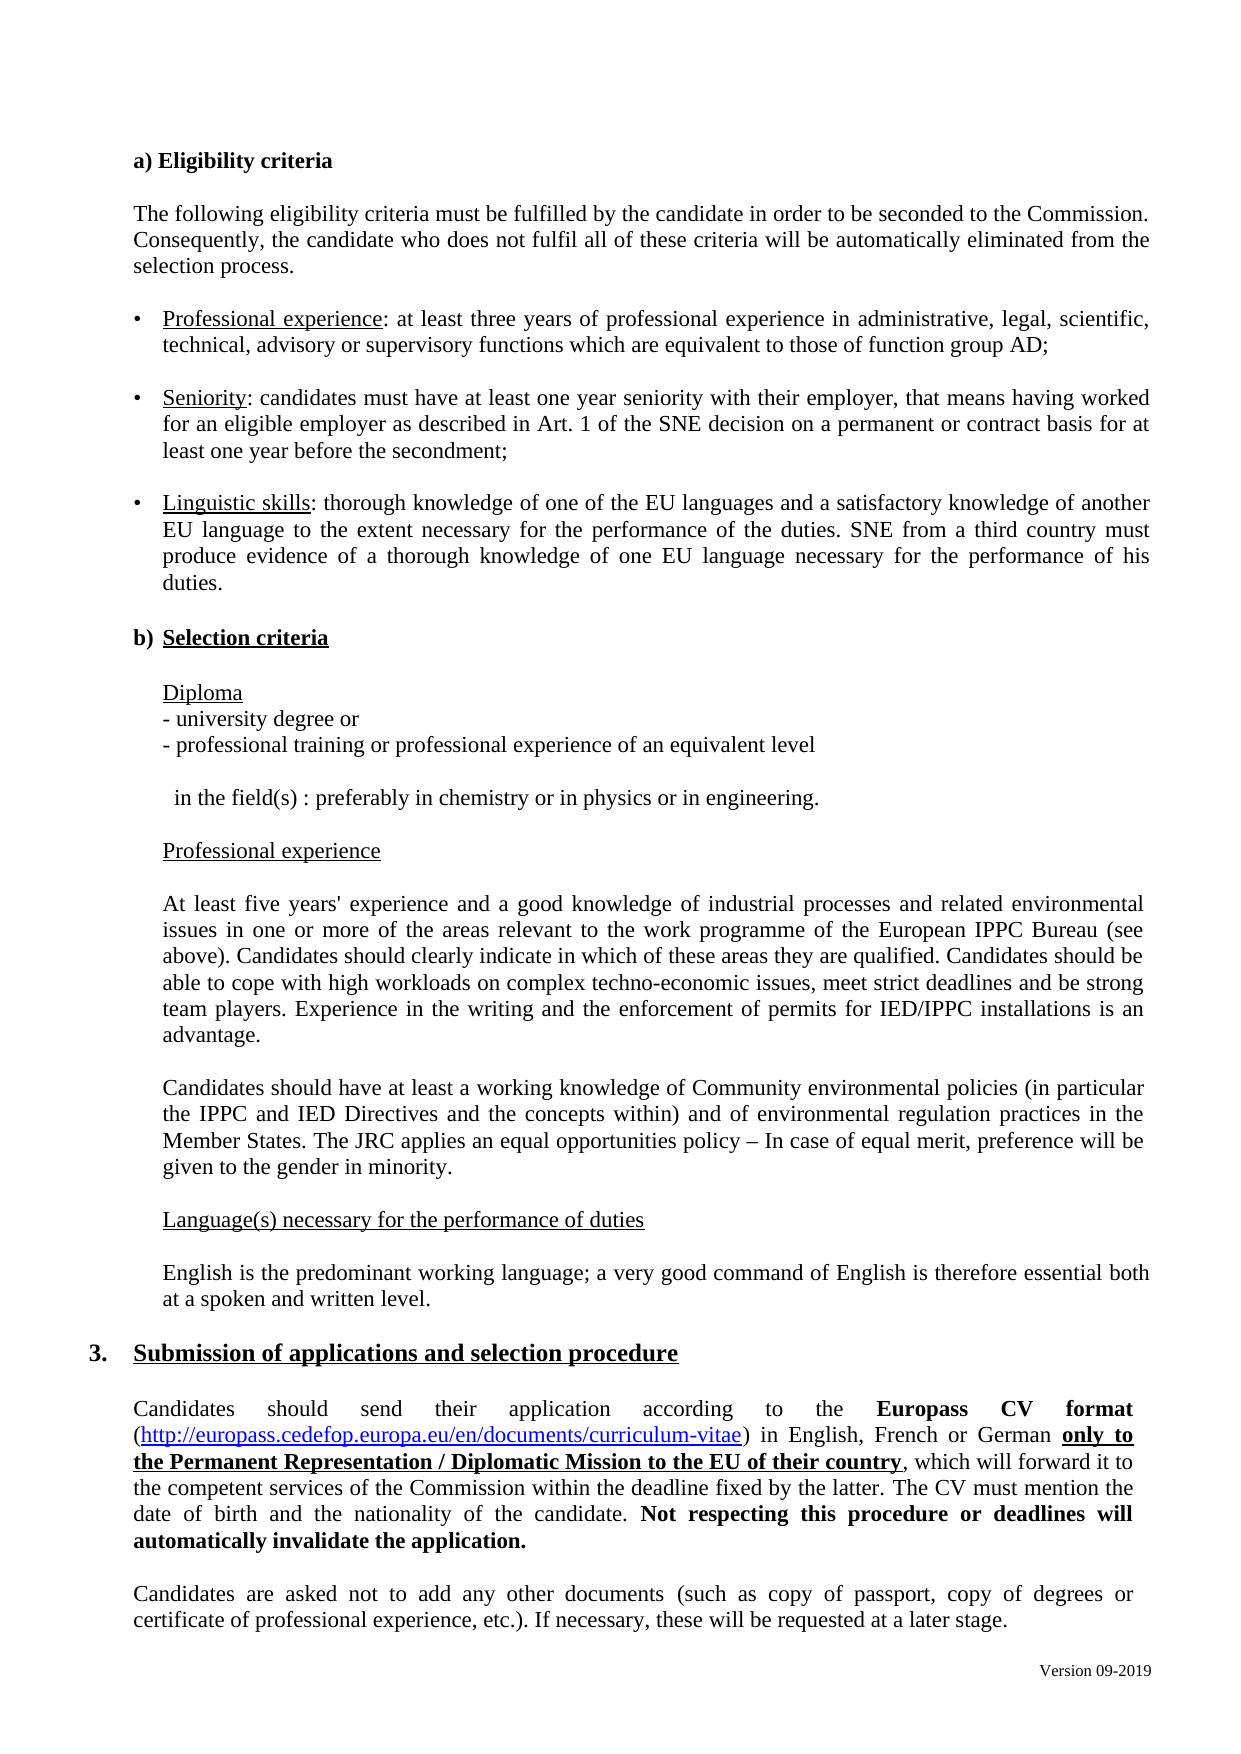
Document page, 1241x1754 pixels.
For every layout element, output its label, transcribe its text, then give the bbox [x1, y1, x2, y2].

text Diploma [162, 679, 1145, 705]
text • Professional experience: at least three years of professional experience in administrative, legal, scientific, technical, advisory or supervisory functions which are equivalent to those of function group AD; [133, 305, 1152, 358]
text in the field(s) : preferably in chemistry or in physics or in engineering. [162, 784, 1145, 811]
text Candidates should have at least a working knowledge of Community environmental policies (in particular the IPPC and IED Directives and the concepts within) and of environmental regulation practices in the Member States. The JRC applies an equal opportunities policy – In case of equal merit, preference will be given to the gender in minority. [162, 1074, 1145, 1179]
text • Seniority: candidates must have at least one year seniority with their employer, that means having worked for an eligible employer as described in Art. 1 of the SNE decision on a permanent or contract basis for at least one year before the secondment; [133, 384, 1152, 463]
text 3. Submission of applications and selection procedure [89, 1338, 1152, 1366]
text The following eligibility criteria must be fulfilled by the candidate in order to be seconded to the Commission. Consequently, the candidate who does not fulfil all of these criteria will be automatically eliminated from the selection process. [133, 199, 1152, 279]
text English is the predominant working language; a very good command of English is therefore essential both at a spoken and written level. [162, 1258, 1152, 1311]
text Language(s) necessary for the performance of duties [162, 1206, 1145, 1232]
text - professional training or professional experience of an equivalent level [162, 731, 1014, 758]
text • Linguistic skills: thorough knowledge of one of the EU languages and a satisfactory knowledge of another EU language to the extent necessary for the performance of the duties. SNE from a third country must produce evidence of a thorough knowledge of one EU language necessary for the performance of his duties. [133, 489, 1152, 595]
text a) Eligibility criteria [133, 147, 1152, 173]
text - university degree or [162, 705, 1014, 731]
text Candidates are asked not to add any other documents (such as copy of passport, copy of degrees or certificate of professional experience, etc.). If necessary, these will be requested at a later stage. [133, 1579, 1135, 1632]
text b) Selection criteria [133, 624, 1014, 650]
text Candidates should send their application according to the Europass CV format (http://europass.cedefop.europa.eu/en/documents/curriculum-vitae) in English, French or German only to the Permanent Representation / Diplomatic Mission to the EU of their country, which will forward it to the competent services of the Commission within the deadline fixed by the latter. The CV must mention the date of birth and the nationality of the candidate. Not respecting this procedure or deadlines will automatically invalidate the application. [133, 1395, 1133, 1553]
text At least five years' experience and a good knowledge of industrial processes and related environmental issues in one or more of the areas relevant to the work programme of the European IPPC Bureau (see above). Candidates should clearly indicate in which of these areas they are qualified. Candidates should be able to cope with high workloads on complex techno-economic issues, meet strict deadlines and be strong team players. Experience in the writing and the enforcement of permits for IED/IPPC installations is an advantage. [162, 889, 1145, 1048]
text Professional experience [162, 837, 1145, 863]
